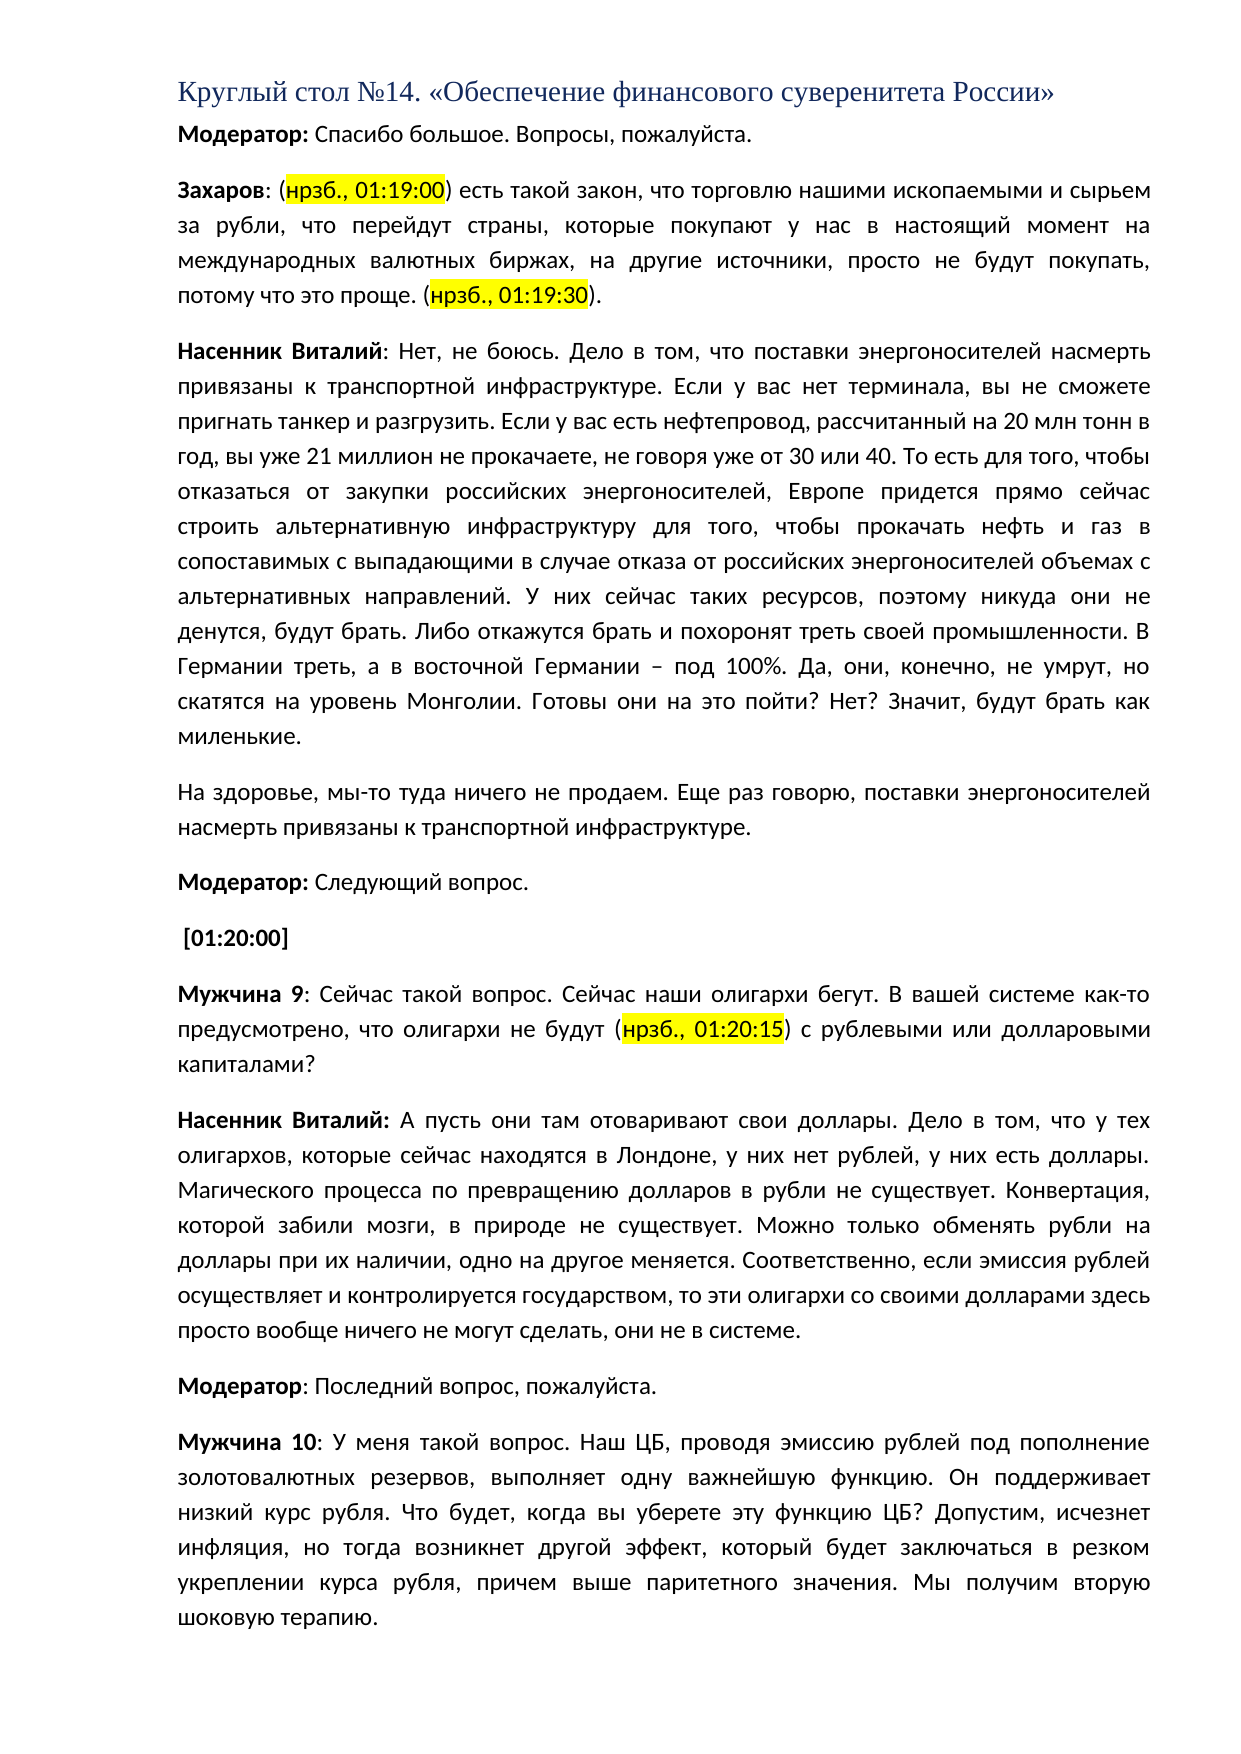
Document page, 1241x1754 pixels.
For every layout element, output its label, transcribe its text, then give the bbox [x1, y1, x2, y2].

text Насенник Виталий: А пусть они там отоваривают свои доллары. Дело в том, что у тех олигархов, которые сейчас находятся в Лондоне, у них нет рублей, у них есть доллары. Магического процесса по превращению долларов в рубли не существует. Конвертация, которой забили мозги, в природе не существует. Можно только обменять рубли на доллары при их наличии, одно на другое меняется. Соответственно, если эмиссия рублей осуществляет и контролируется государством, то эти олигархи со своими долларами здесь просто вообще ничего не могут сделать, они не в системе. [177, 1104, 1152, 1344]
text Модератор: Спасибо большое. Вопросы, пожалуйста. [177, 118, 1152, 149]
text Мужчина 10: У меня такой вопрос. Наш ЦБ, проводя эмиссию рублей под пополнение золотовалютных резервов, выполняет одну важнейшую функцию. Он поддерживает низкий курс рубля. Что будет, когда вы уберете эту функцию ЦБ? Допустим, исчезнет инфляция, но тогда возникнет другой эффект, который будет заключаться в резком укреплении курса рубля, причем выше паритетного значения. Мы получим вторую шоковую терапию. [177, 1426, 1152, 1631]
text [01:20:00] [177, 922, 1152, 953]
text Насенник Виталий: Нет, не боюсь. Дело в том, что поставки энергоносителей насмерть привязаны к транспортной инфраструктуре. Если у вас нет терминала, вы не сможете пригнать танкер и разгрузить. Если у вас есть нефтепровод, рассчитанный на 20 млн тонн в год, вы уже 21 миллион не прокачаете, не говоря уже от 30 или 40. То есть для того, чтобы отказаться от закупки российских энергоносителей, Европе придется прямо сейчас строить альтернативную инфраструктуру для того, чтобы прокачать нефть и газ в сопоставимых с выпадающими в случае отказа от российских энергоносителей объемах с альтернативных направлений. У них сейчас таких ресурсов, поэтому никуда они не денутся, будут брать. Либо откажутся брать и похоронят треть своей промышленности. В Германии треть, а в восточной Германии – под 100%. Да, они, конечно, не умрут, но скатятся на уровень Монголии. Готовы они на это пойти? Нет? Значит, будут брать как миленькие. [177, 335, 1152, 750]
text На здоровье, мы-то туда ничего не продаем. Еще раз говорю, поставки энергоносителей насмерть привязаны к транспортной инфраструктуре. [177, 776, 1152, 841]
text Мужчина 9: Сейчас такой вопрос. Сейчас наши олигархи бегут. В вашей системе как-то предусмотрено, что олигархи не будут (нрзб., 01:20:15) с рублевыми или долларовыми капиталами? [177, 978, 1152, 1079]
text Модератор: Следующий вопрос. [177, 866, 1152, 897]
text Захаров: (нрзб., 01:19:00) есть такой закон, что торговлю нашими ископаемыми и сырьем за рубли, что перейдут страны, которые покупают у нас в настоящий момент на международных валютных биржах, на другие источники, просто не будут покупать, потому что это проще. (нрзб., 01:19:30). [177, 174, 1152, 309]
text Модератор: Последний вопрос, пожалуйста. [177, 1370, 1152, 1400]
